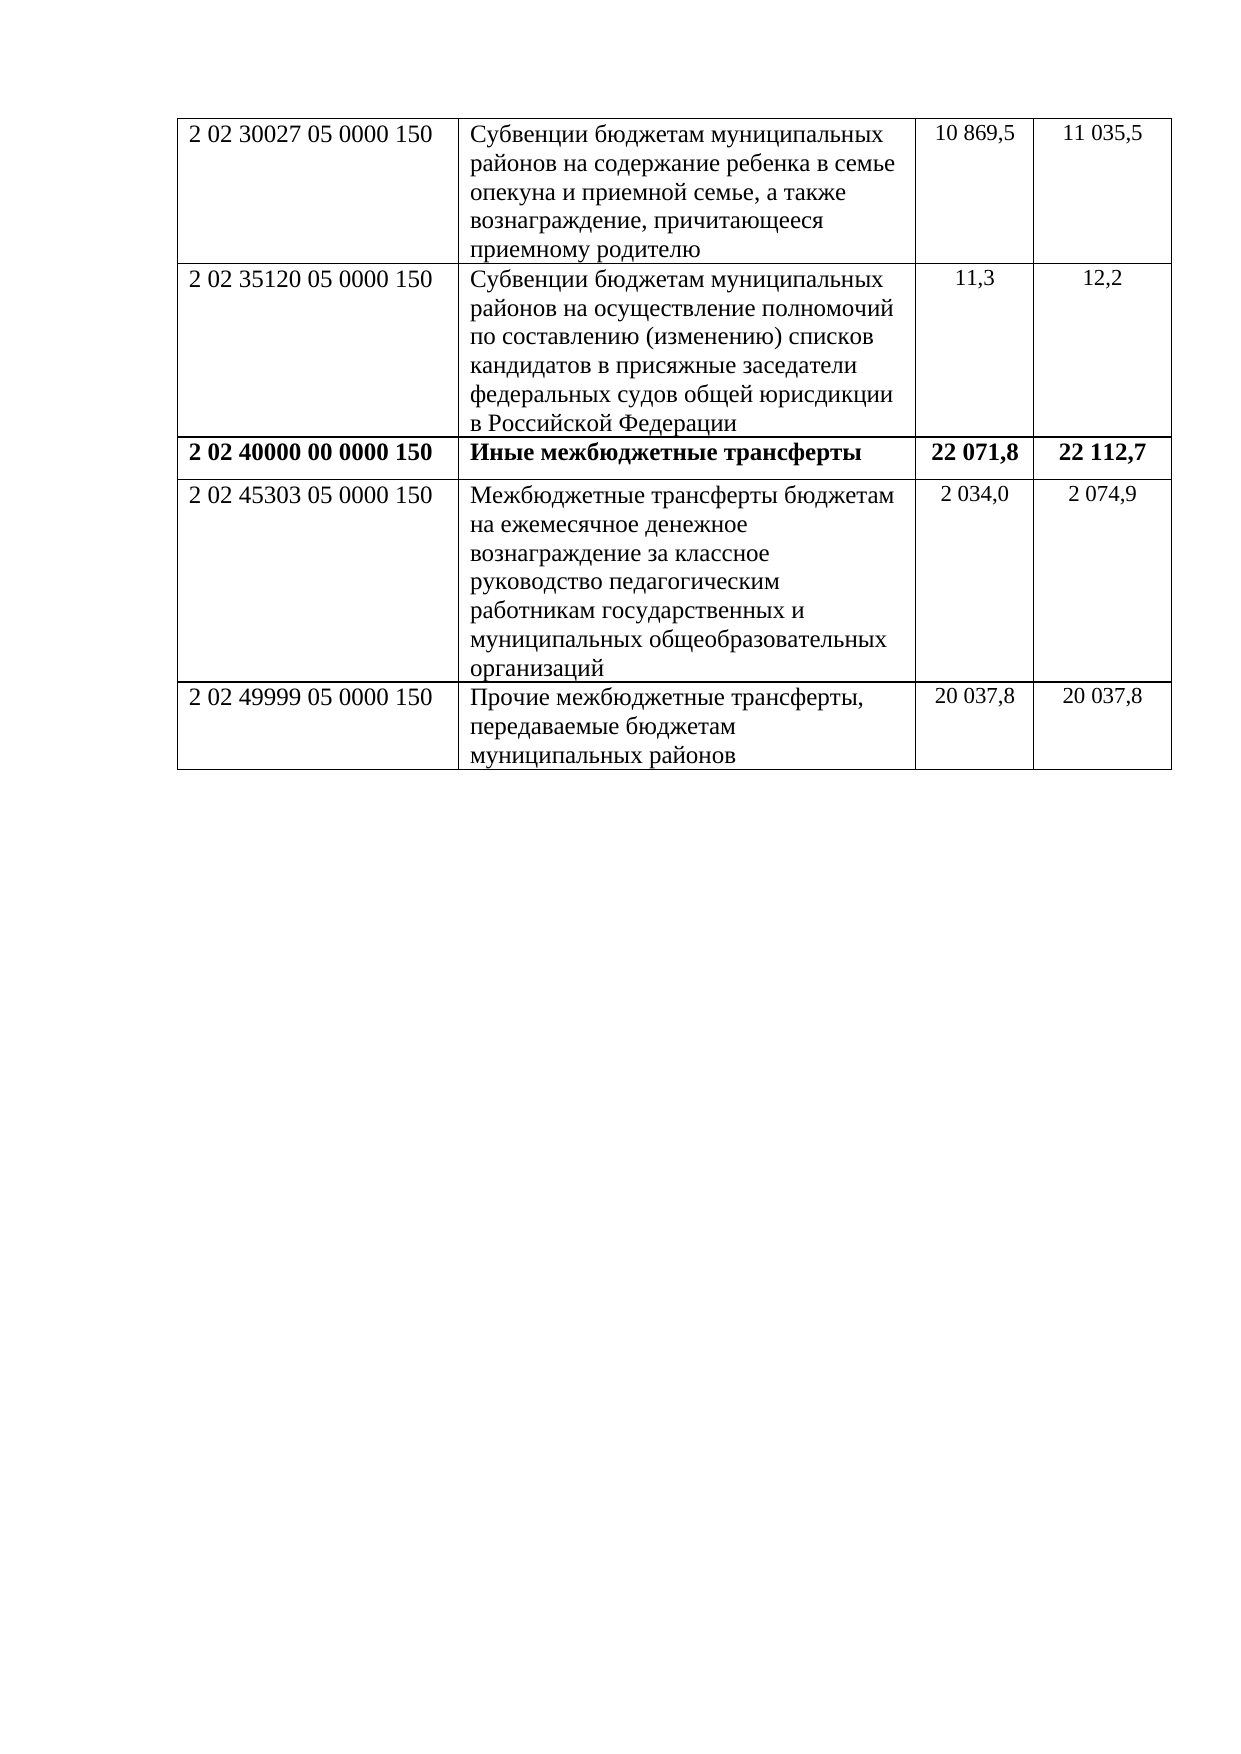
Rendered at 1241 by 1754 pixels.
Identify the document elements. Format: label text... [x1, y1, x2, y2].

table_cell 10 869,5 [916, 119, 1033, 263]
table_cell Субвенции бюджетам муниципальных районов на осуществление полномочий по составлению (изменению) списков кандидатов в присяжные заседатели федеральных судов общей юрисдикции в Российской Федерации [459, 264, 915, 436]
table_cell 11,3 [916, 264, 1033, 436]
table_cell 2 034,0 [916, 480, 1033, 681]
table_cell 2 02 30027 05 0000 150 [178, 119, 458, 263]
table_cell 20 037,8 [1034, 683, 1171, 769]
table_cell 2 02 35120 05 0000 150 [178, 264, 458, 436]
table_cell Иные межбюджетные трансферты [459, 438, 915, 479]
table_cell Субвенции бюджетам муниципальных районов на содержание ребенка в семье опекуна и приемной семье, а также вознаграждение, причитающееся приемному родителю [459, 119, 915, 263]
table_cell 11 035,5 [1034, 119, 1171, 263]
table_cell 2 02 49999 05 0000 150 [178, 683, 458, 769]
table_cell 20 037,8 [916, 683, 1033, 769]
table_cell 2 074,9 [1034, 480, 1171, 681]
table_cell 2 02 45303 05 0000 150 [178, 480, 458, 681]
table_cell Межбюджетные трансферты бюджетам на ежемесячное денежное вознаграждение за классное руководство педагогическим работникам государственных и муниципальных общеобразовательных организаций [459, 480, 915, 681]
table_cell 22 071,8 [916, 438, 1033, 479]
table_cell 2 02 40000 00 0000 150 [178, 438, 458, 479]
table_cell 12,2 [1034, 264, 1171, 436]
table_cell Прочие межбюджетные трансферты, передаваемые бюджетам муниципальных районов [459, 683, 915, 769]
table_cell 22 112,7 [1034, 438, 1171, 479]
